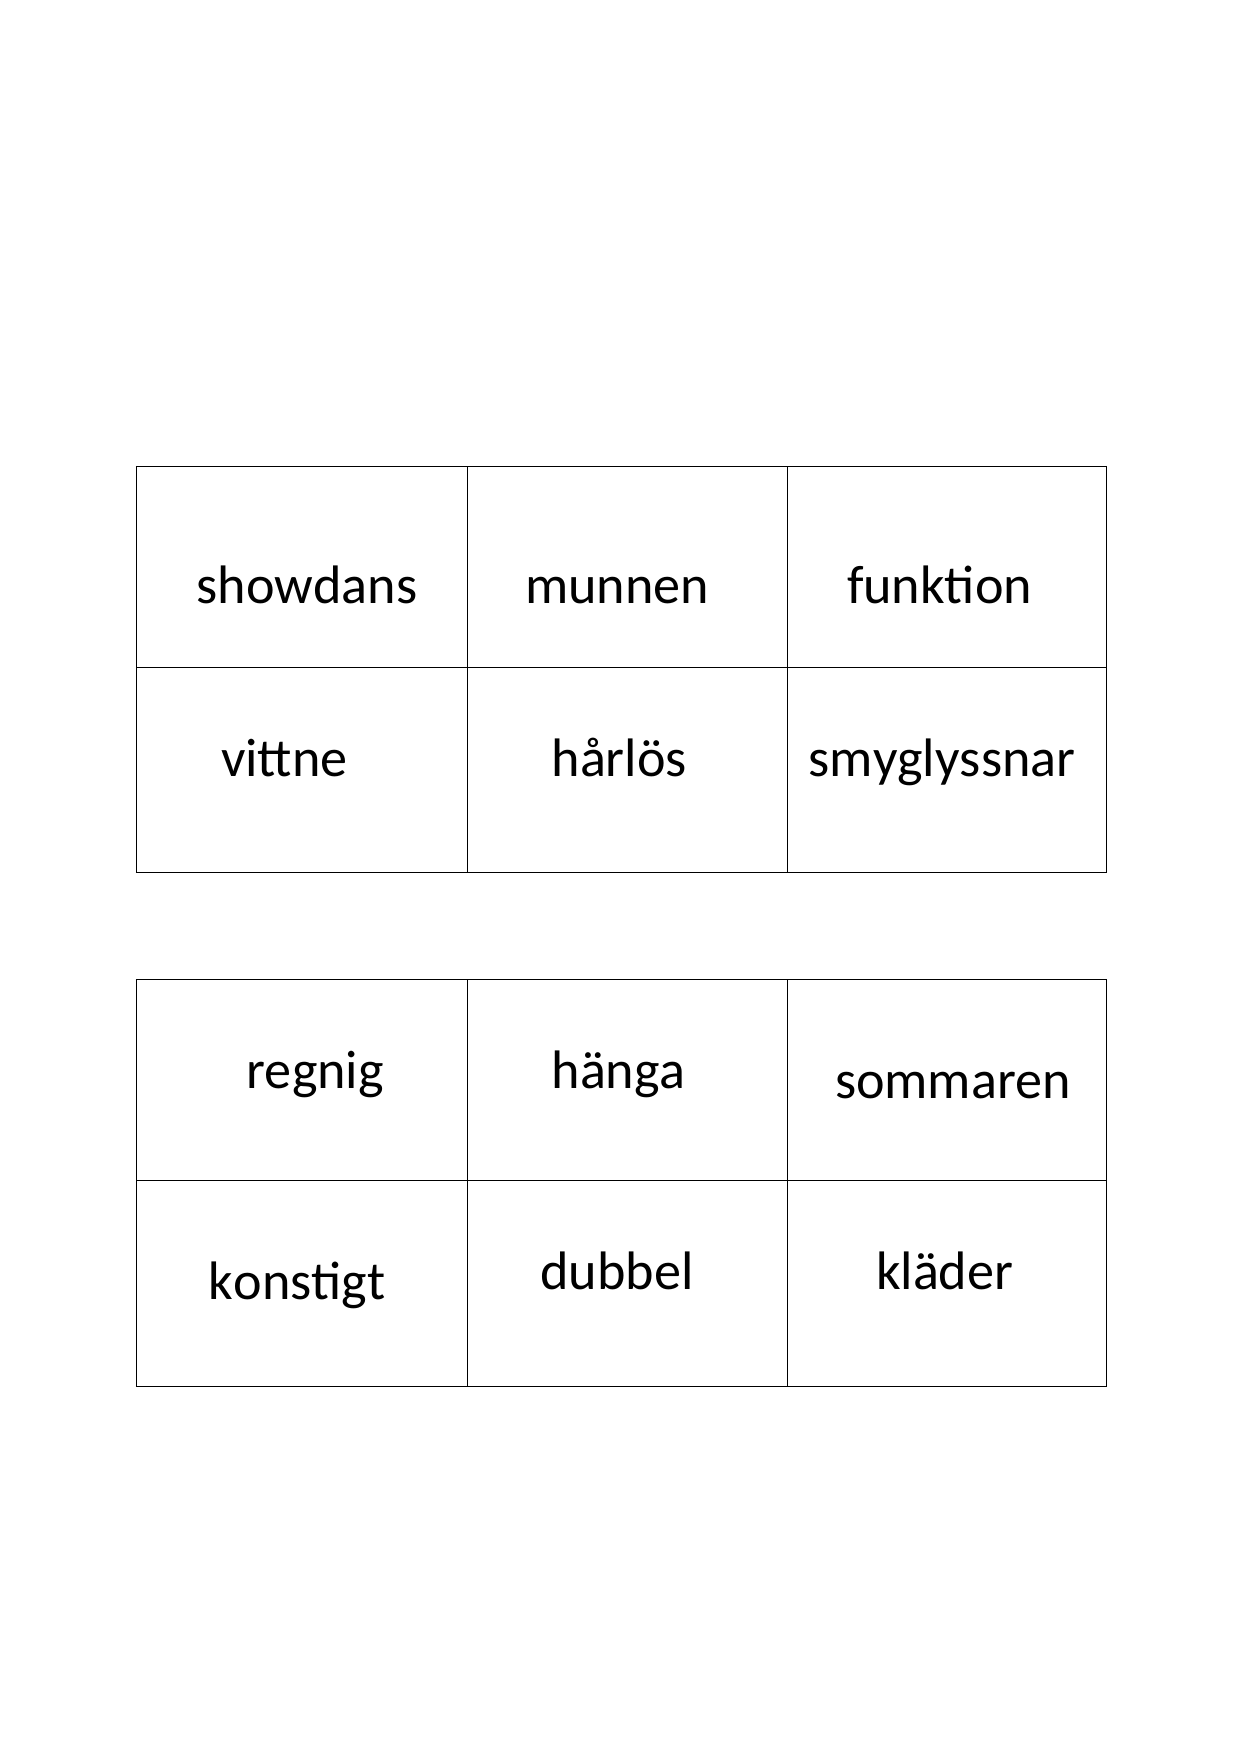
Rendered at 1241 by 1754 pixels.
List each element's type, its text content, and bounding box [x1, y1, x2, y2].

table_header hänga [468, 980, 787, 1180]
table_cell smyglyssnar [788, 668, 1106, 872]
table_cell kläder [788, 1181, 1106, 1386]
table_header funktion [788, 467, 1106, 667]
table_cell vittne [137, 668, 467, 872]
table_cell dubbel [468, 1181, 787, 1386]
table_cell konstigt [137, 1181, 467, 1386]
table_cell hårlös [468, 668, 787, 872]
table_header munnen [468, 467, 787, 667]
table_header showdans [137, 467, 467, 667]
table_header regnig [137, 980, 467, 1180]
table_header sommaren [788, 980, 1106, 1180]
